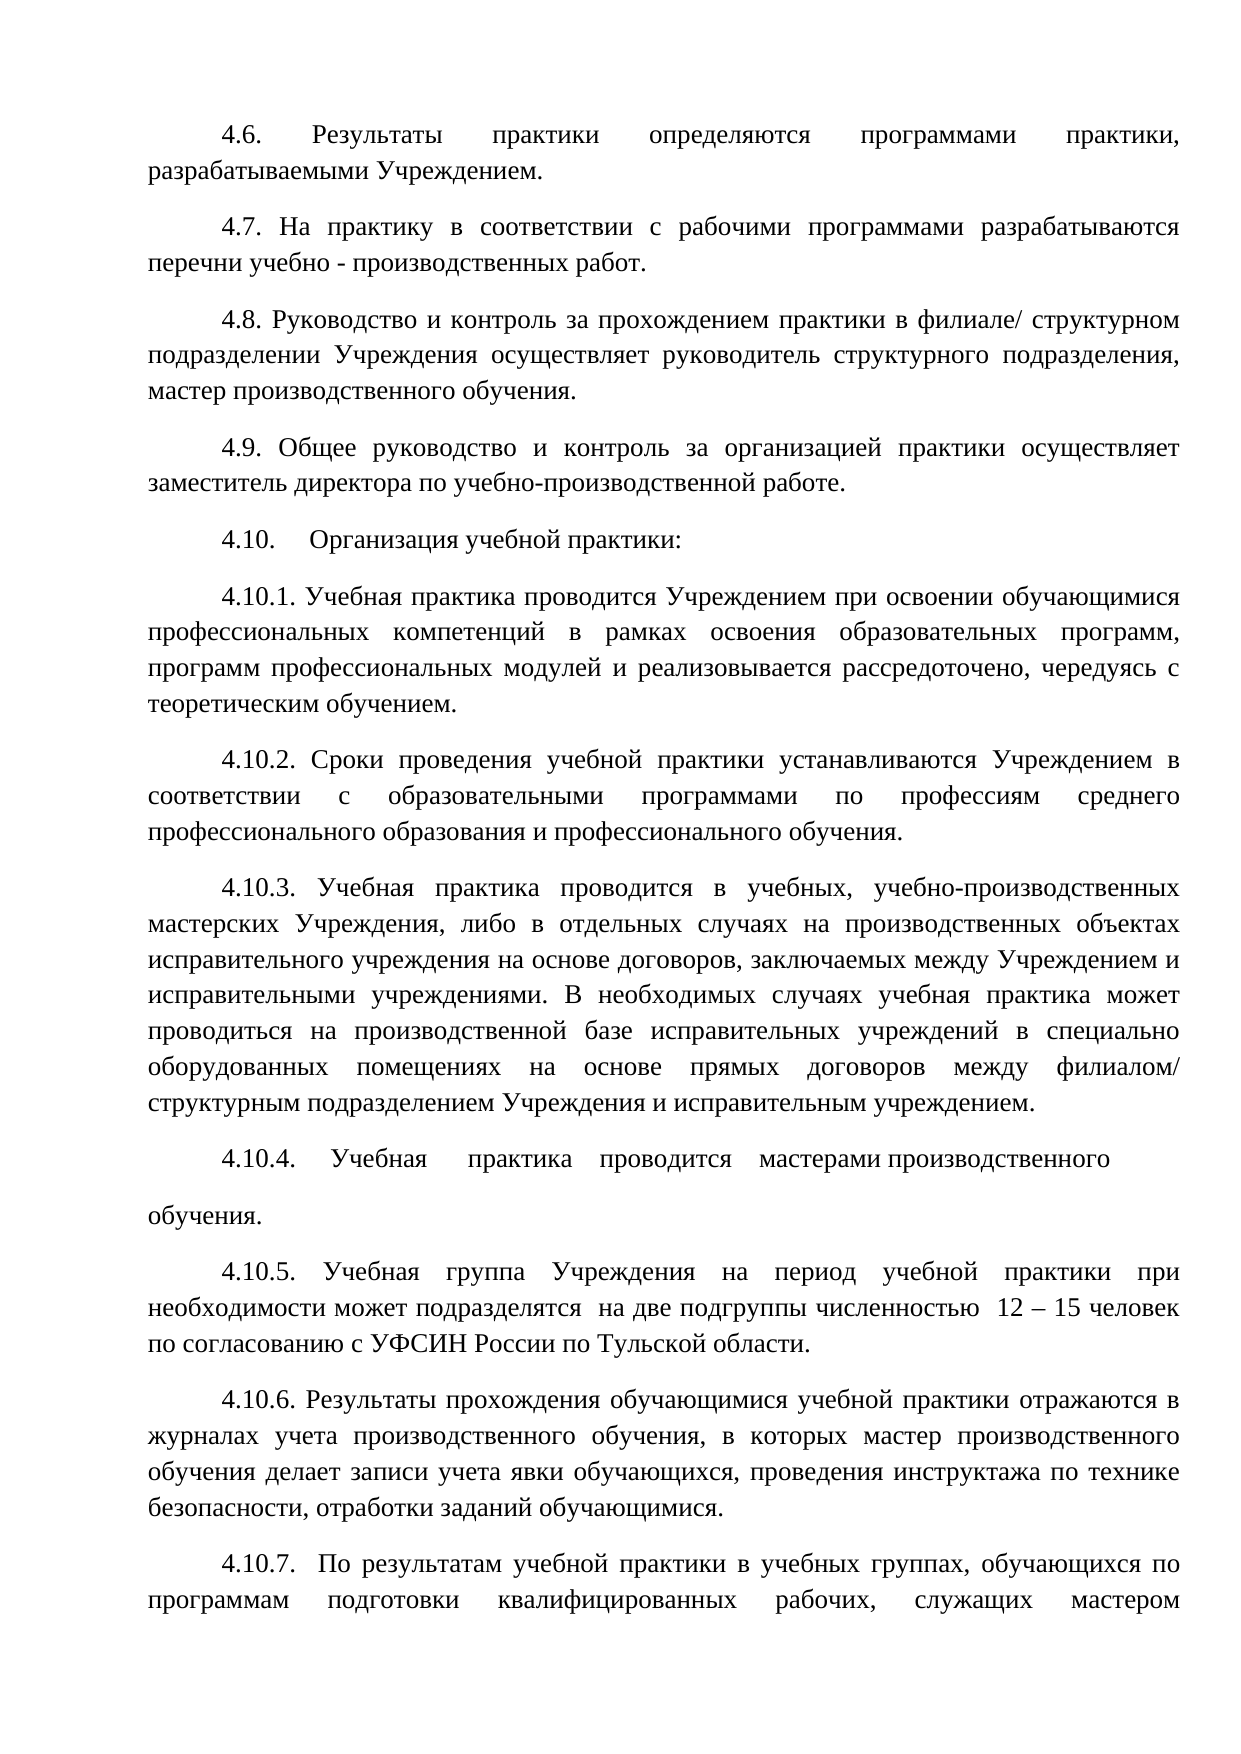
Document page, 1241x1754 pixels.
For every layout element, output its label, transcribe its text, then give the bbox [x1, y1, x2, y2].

text 4.10.3. Учебная практика проводится в учебных, учебно-производственных мастерских Учреждения, либо в отдельных случаях на производственных объектах исправительного учреждения на основе договоров, заключаемых между Учреждением и исправительными учреждениями. В необходимых случаях учебная практика может проводиться на производственной базе исправительных учреждений в специально оборудованных помещениях на основе прямых договоров между филиалом/ структурным подразделением Учреждения и исправительным учреждением. [148, 871, 1181, 1117]
text 4.10.5. Учебная группа Учреждения на период учебной практики при необходимости может подразделятся на две подгруппы численностью 12 – 15 человек по согласованию с УФСИН России по Тульской области. [148, 1255, 1181, 1358]
text обучения. [148, 1199, 1181, 1230]
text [148, 1547, 1181, 1614]
text 4.10.2. Сроки проведения учебной практики устанавливаются Учреждением в соответствии с образовательными программами по профессиям среднего профессионального образования и профессионального обучения. [148, 743, 1181, 846]
text 4.10.4. Учебная практика проводится мастерами производственного [221, 1142, 1181, 1173]
text 4.8. Руководство и контроль за прохождением практики в филиале/ структурном подразделении Учреждения осуществляет руководитель структурного подразделения, мастер производственного обучения. [148, 303, 1181, 405]
text 4.9. Общее руководство и контроль за организацией практики осуществляет заместитель директора по учебно-производственной работе. [148, 431, 1181, 498]
text 4.10.6. Результаты прохождения обучающимися учебной практики отражаются в журналах учета производственного обучения, в которых мастер производственного обучения делает записи учета явки обучающихся, проведения инструктажа по технике безопасности, отработки заданий обучающимися. [148, 1383, 1181, 1522]
text 4.6. Результаты практики определяются программами практики, разрабатываемыми Учреждением. [148, 118, 1181, 185]
text 4.7. На практику в соответствии с рабочими программами разрабатываются перечни учебно - производственных работ. [148, 210, 1181, 277]
text 4.10. Организация учебной практики: [148, 523, 1181, 554]
text 4.10.1. Учебная практика проводится Учреждением при освоении обучающимися профессиональных компетенций в рамках освоения образовательных программ, программ профессиональных модулей и реализовывается рассредоточено, чередуясь с теоретическим обучением. [148, 579, 1181, 718]
